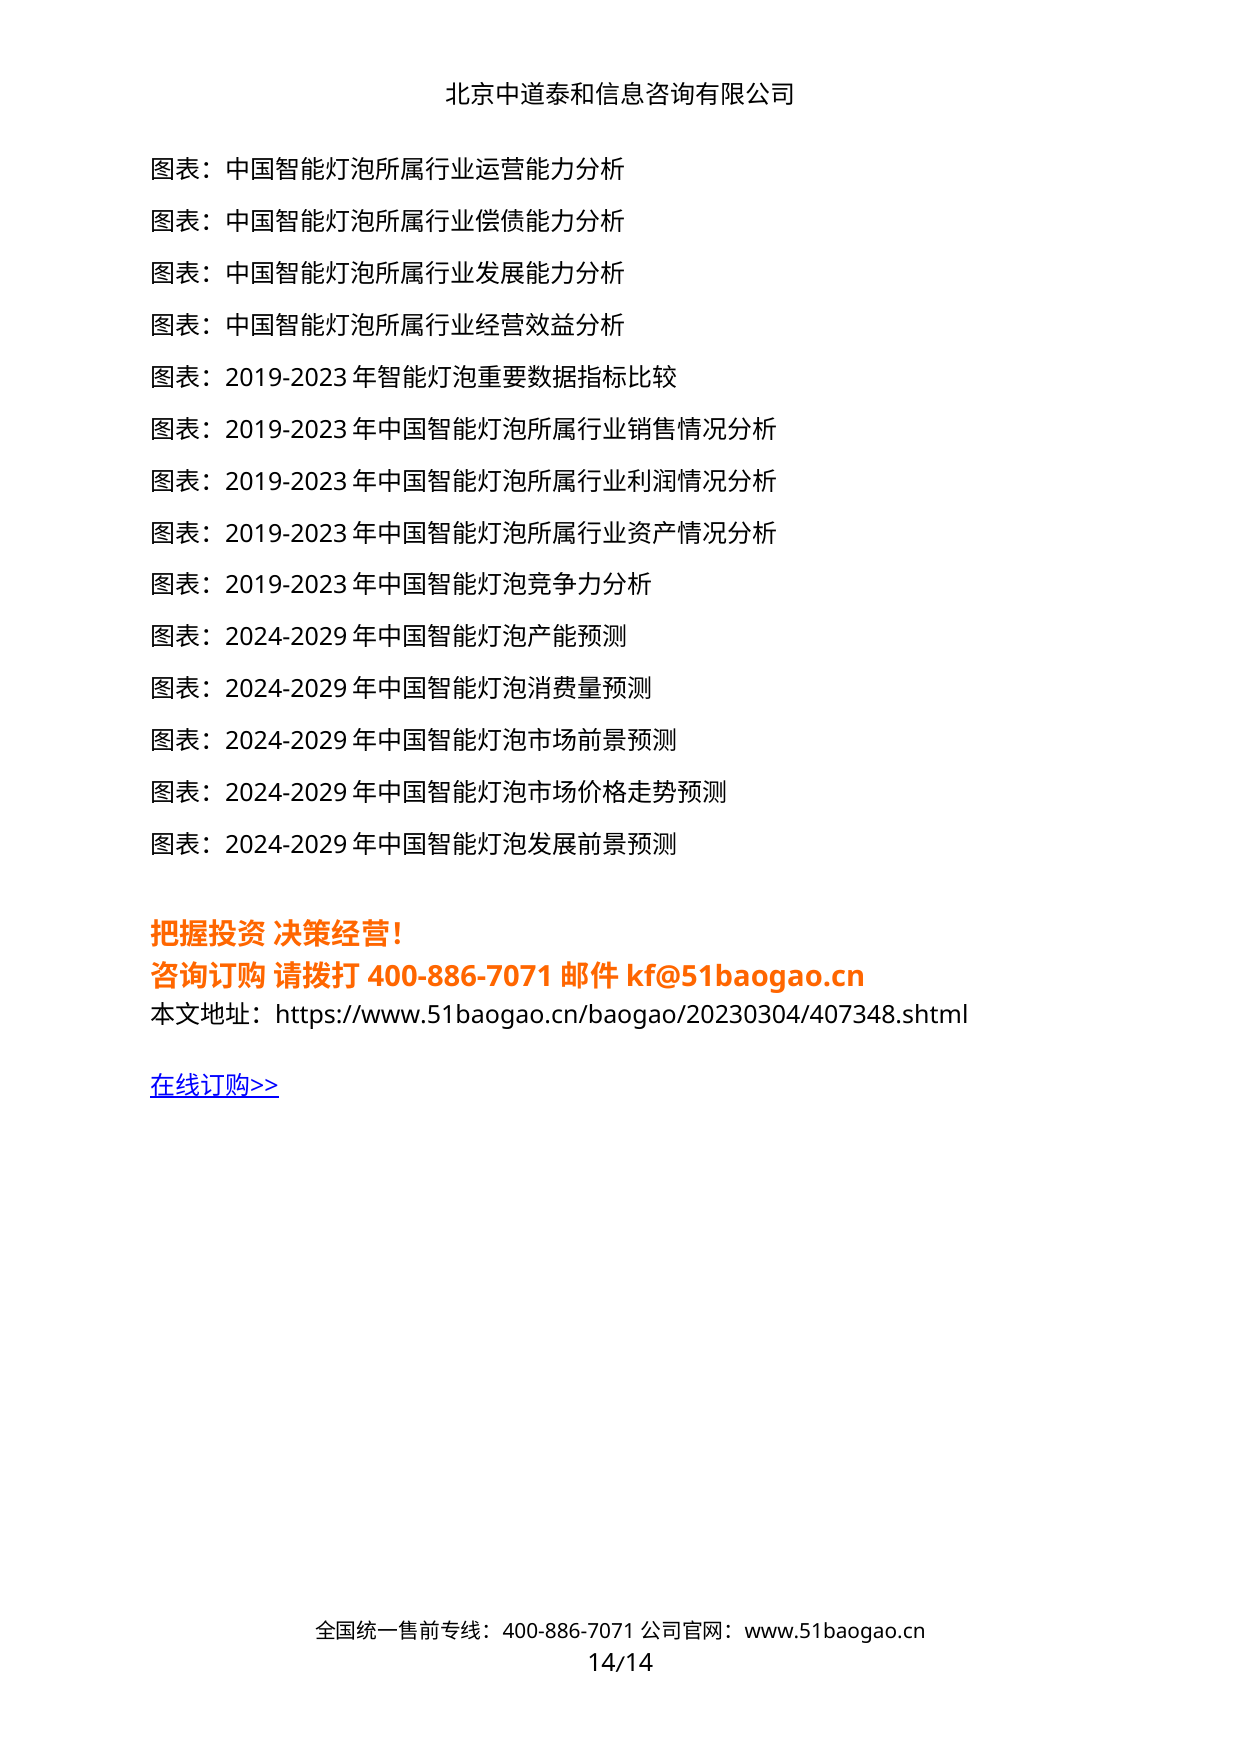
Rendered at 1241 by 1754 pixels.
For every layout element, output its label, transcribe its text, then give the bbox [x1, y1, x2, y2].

text 图表：2024-2029年中国智能灯泡消费量预测 [150, 669, 1090, 705]
text 图表：中国智能灯泡所属行业运营能力分析 [150, 150, 1090, 186]
text 图表：2019-2023年中国智能灯泡所属行业资产情况分析 [150, 513, 1090, 549]
text 图表：2024-2029年中国智能灯泡发展前景预测 [150, 824, 1090, 861]
text 图表：中国智能灯泡所属行业经营效益分析 [150, 306, 1090, 342]
text 图表：2024-2029年中国智能灯泡市场前景预测 [150, 721, 1090, 757]
text 图表：2019-2023年中国智能灯泡所属行业销售情况分析 [150, 409, 1090, 446]
text 图表：2024-2029年中国智能灯泡市场价格走势预测 [150, 772, 1090, 809]
text 在线订购>> [150, 1031, 1090, 1102]
text 图表：中国智能灯泡所属行业偿债能力分析 [150, 202, 1090, 238]
text 图表：2019-2023年智能灯泡重要数据指标比较 [150, 357, 1090, 394]
text 图表：2019-2023年中国智能灯泡竞争力分析 [150, 565, 1090, 601]
text 图表：2024-2029年中国智能灯泡产能预测 [150, 617, 1090, 653]
text 图表：中国智能灯泡所属行业发展能力分析 [150, 254, 1090, 290]
text 把握投资 决策经营！咨询订购 请拨打 400-886-7071 邮件 kf@51baogao.cn本文地址：https://www.51baogao.cn/baogao/20230304/407348.shtml [150, 876, 1090, 1031]
text 图表：2019-2023年中国智能灯泡所属行业利润情况分析 [150, 461, 1090, 497]
